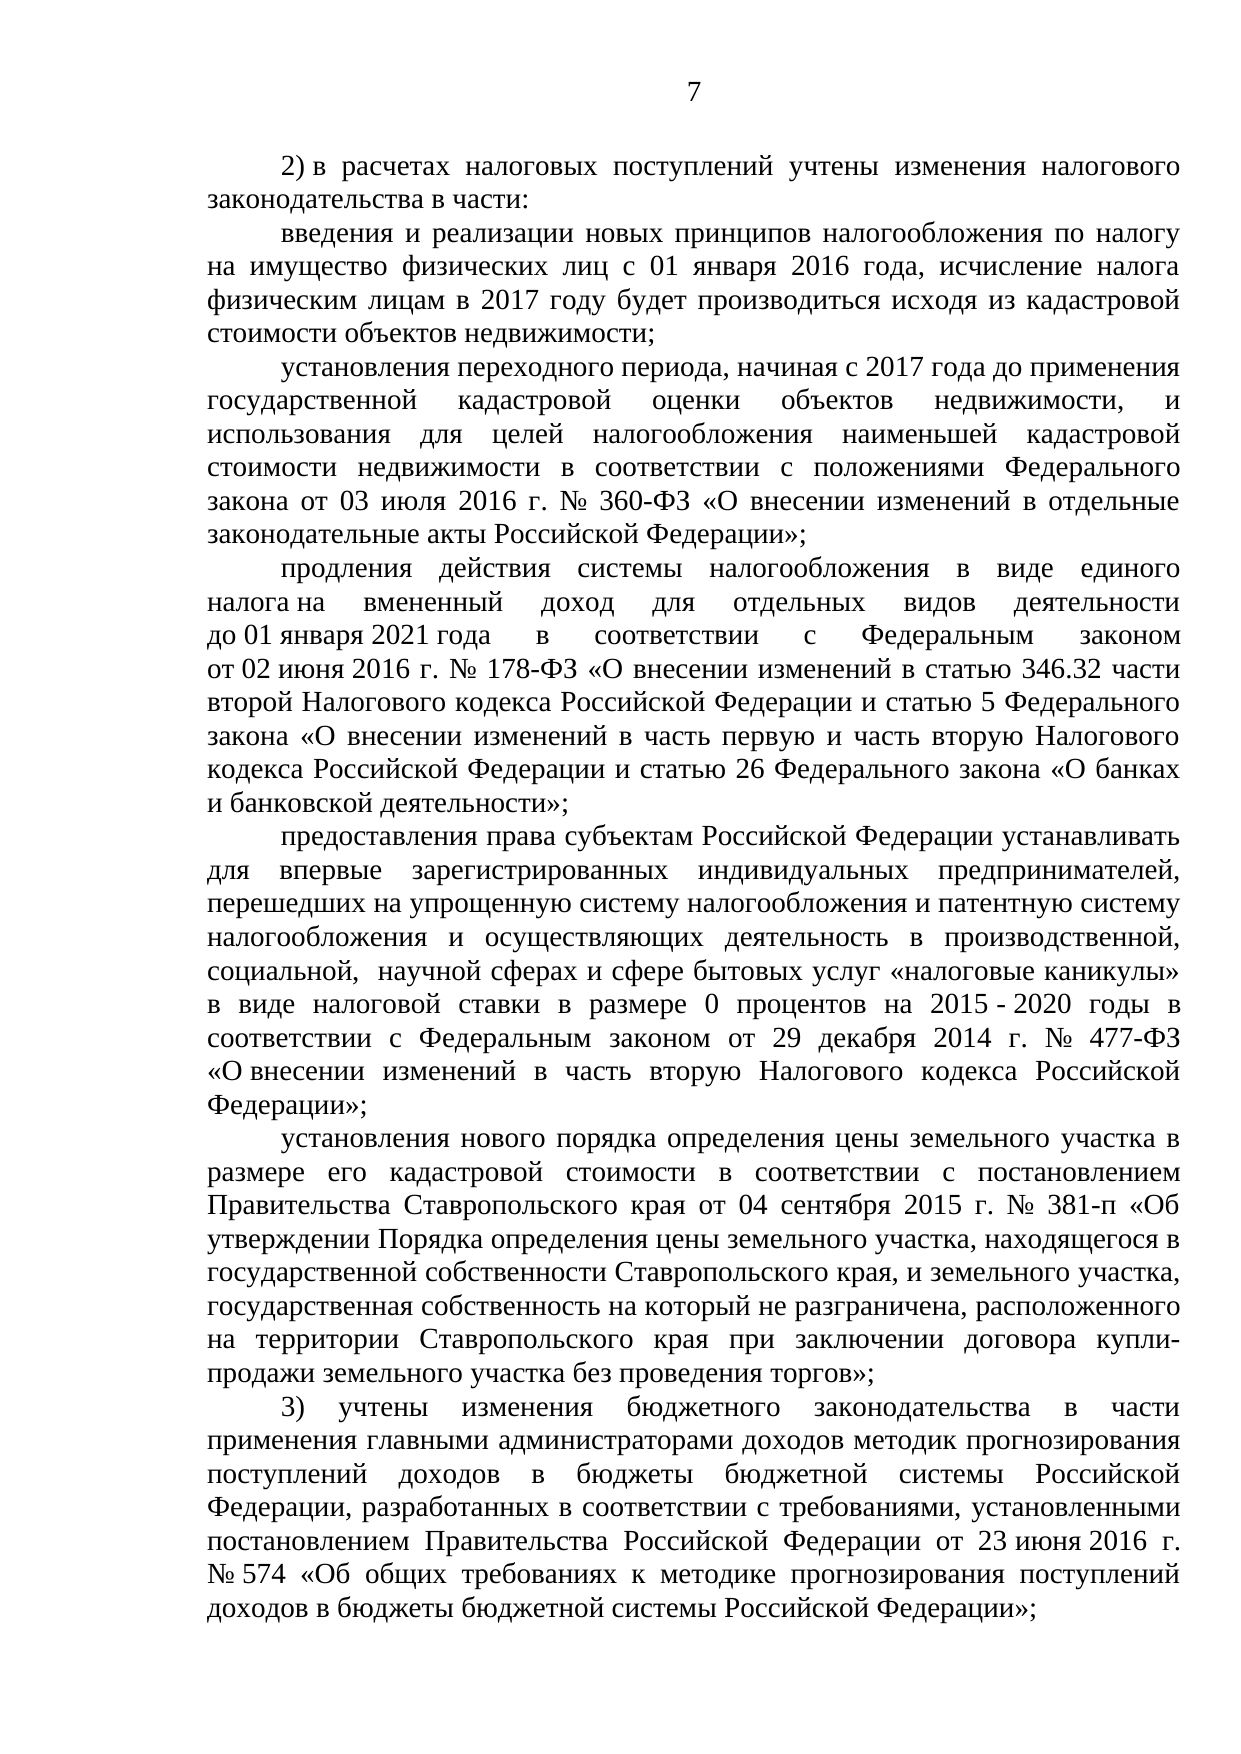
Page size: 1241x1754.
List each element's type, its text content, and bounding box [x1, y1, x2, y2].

text введения и реализации новых принципов налогообложения по налогу на имущество физических лиц с 01 января 2016 года, исчисление налога физическим лицам в 2017 году будет производиться исходя из кадастровой стоимости объектов недвижимости; [207, 215, 1181, 349]
text продления действия системы налогообложения в виде единого налога на вмененный доход для отдельных видов деятельности до 01 января 2021 года в соответствии с Федеральным законом от 02 июня . № 178-ФЗ «О внесении изменений в статью 346.32 части второй Налогового кодекса Российской Федерации и статью 5 Федерального закона «О внесении изменений в часть первую и часть вторую Налогового кодекса Российской Федерации и статью 26 Федерального закона «О банках и банковской деятельности»; [207, 550, 1181, 818]
text установления переходного периода, начиная с 2017 года до применения государственной кадастровой оценки объектов недвижимости, и использования для целей налогообложения наименьшей кадастровой стоимости недвижимости в соответствии с положениями Федерального закона от 03 июля . № 360-ФЗ «О внесении изменений в отдельные законодательные акты Российской Федерации»; [207, 349, 1181, 550]
text установления нового порядка определения цены земельного участка в размере его кадастровой стоимости в соответствии с постановлением Правительства Ставропольского края от 04 сентября . № 381-п «Об утверждении Порядка определения цены земельного участка, находящегося в государственной собственности Ставропольского края, и земельного участка, государственная собственность на который не разграничена, расположенного на территории Ставропольского края при заключении договора купли-продажи земельного участка без проведения торгов»; [207, 1120, 1181, 1389]
text 3) учтены изменения бюджетного законодательства в части применения главными администраторами доходов методик прогнозирования поступлений доходов в бюджеты бюджетной системы Российской Федерации, разработанных в соответствии с требованиями, установленными постановлением Правительства Российской Федерации от 23 июня . № 574 «Об общих требованиях к методике прогнозирования поступлений доходов в бюджеты бюджетной системы Российской Федерации»; [207, 1389, 1181, 1623]
text предоставления права субъектам Российской Федерации устанавливать для впервые зарегистрированных индивидуальных предпринимателей, перешедших на упрощенную систему налогообложения и патентную систему налогообложения и осуществляющих деятельность в производственной, социальной, научной сферах и сфере бытовых услуг «налоговые каникулы» в виде налоговой ставки в размере 0 процентов на 2015 - 2020 годы в соответствии с Федеральным законом от 29 декабря . № 477-ФЗ «О внесении изменений в часть вторую Налогового кодекса Российской Федерации»; [207, 818, 1181, 1120]
text 2) в расчетах налоговых поступлений учтены изменения налогового законодательства в части: [207, 148, 1181, 215]
